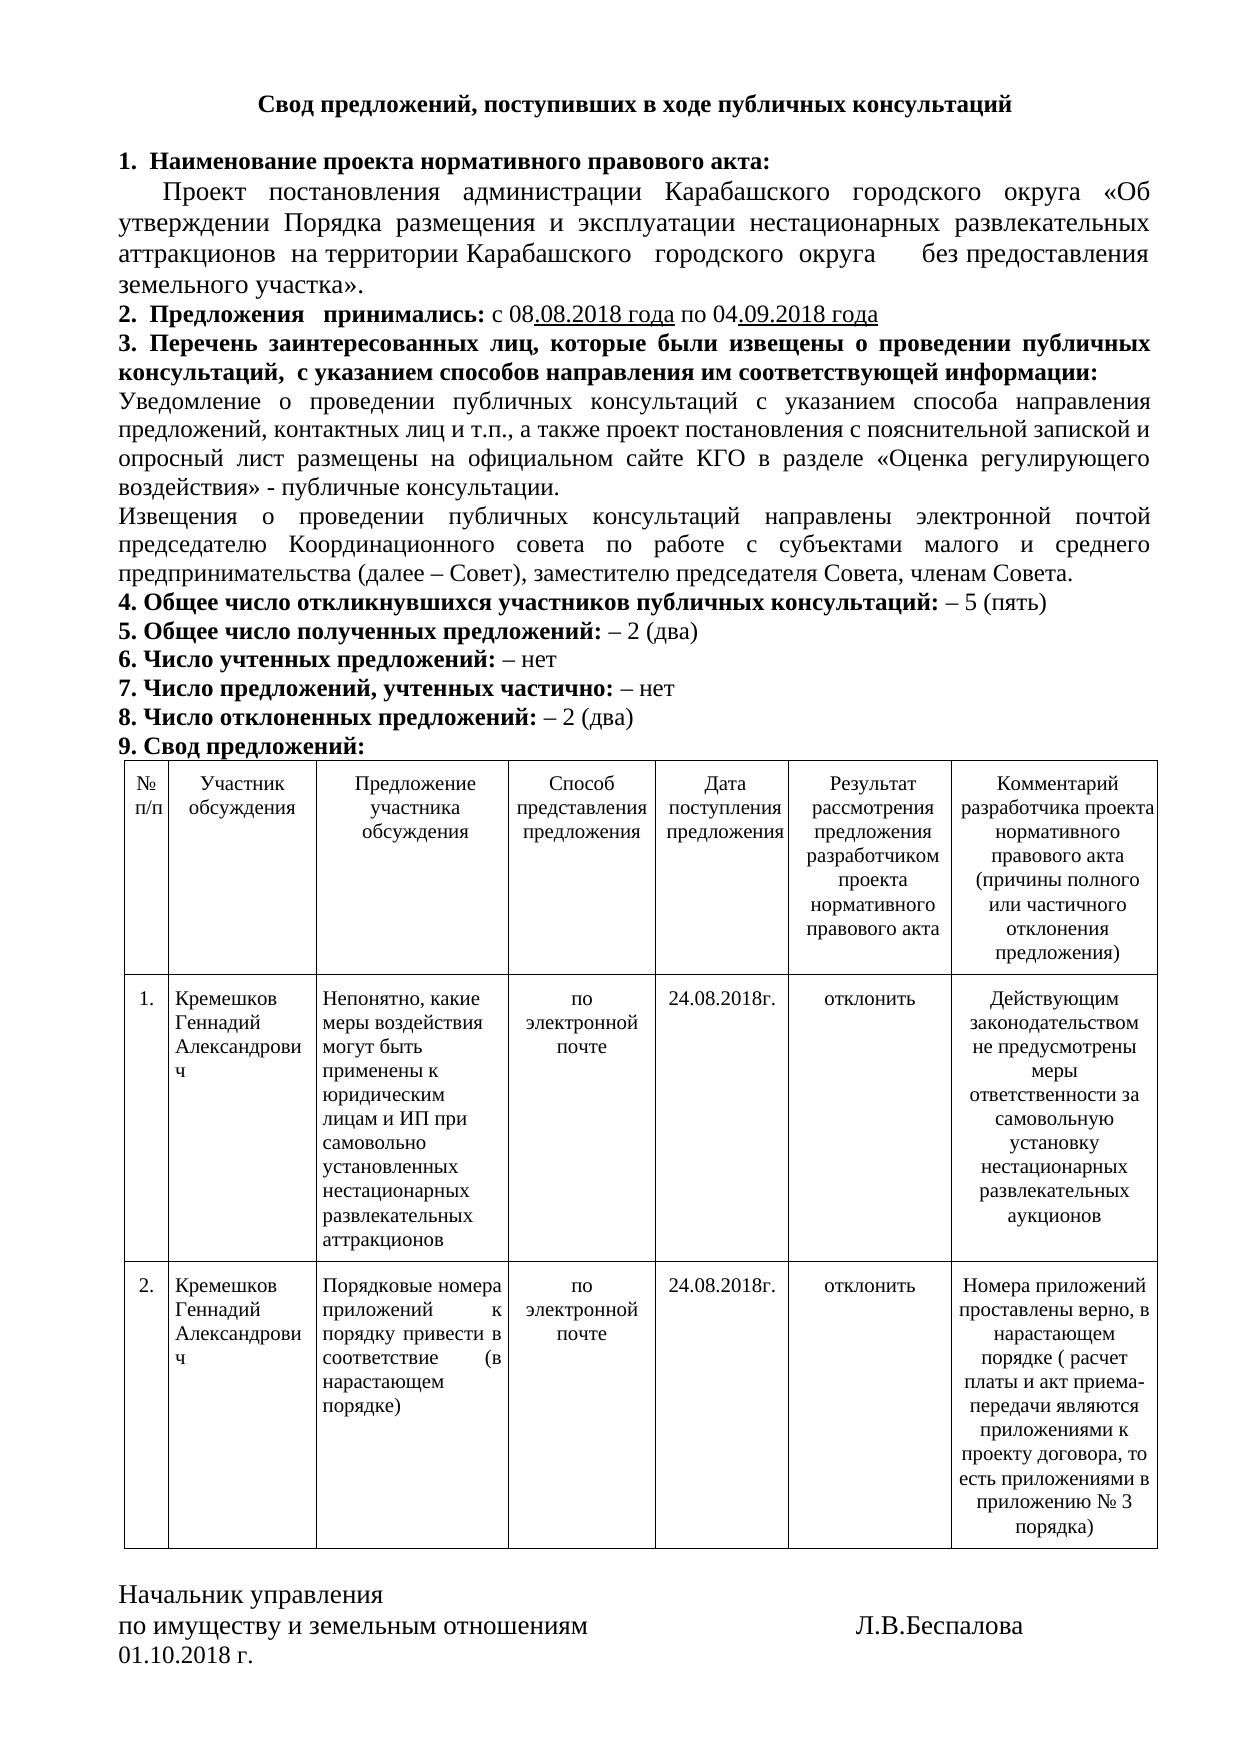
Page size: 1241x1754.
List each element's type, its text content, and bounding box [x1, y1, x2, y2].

table_header Участник обсуждения [169, 761, 316, 974]
table_cell 24.08.2018г. [656, 975, 788, 1261]
table_header Дата поступления предложения [656, 761, 788, 974]
table_cell Непонятно, какие меры воздействия могут быть применены к юридическим лицам и ИП при самовольно установленных нестационарных развлекательных аттракционов [317, 975, 508, 1261]
text Свод предложений, поступивших в ходе публичных консультаций [118, 89, 1152, 117]
text 1.1Наименование проекта нормативного правового акта: [118, 146, 1152, 175]
text 2. Предложения принимались: с 08.08.2018 года по 04.09.2018 года [118, 299, 1152, 328]
text 7. Число предложений, учтенных частично: – нет [118, 673, 1152, 702]
table_cell 24.08.2018г. [656, 1262, 788, 1548]
table_cell 2. [125, 1262, 168, 1548]
text Начальник управления [118, 1578, 1152, 1609]
table_cell Порядковые номера приложений к порядку привести в соответствие (в нарастающем порядке) [317, 1262, 508, 1548]
table_cell отклонить [789, 1262, 951, 1548]
table_header Способ представления предложения [509, 761, 655, 974]
text 9. Свод предложений: [118, 731, 1152, 759]
text Извещения о проведении публичных консультаций направлены электронной почтой председателю Координационного совета по работе с субъектами малого и среднего предпринимательства (далее – Совет), заместителю председателя Совета, членам Совета. [118, 501, 1152, 587]
table_cell Кремешков Геннадий Александрович [169, 1262, 316, 1548]
text 8. Число отклоненных предложений: – 2 (два) [118, 702, 1152, 731]
table_header Комментарий разработчика проекта нормативного правового акта (причины полного или частичного отклонения предложения) [952, 761, 1157, 974]
table_cell Действующим законодательством не предусмотрены меры ответственности за самовольную установку нестационарных развлекательных аукционов [952, 975, 1157, 1261]
table_cell отклонить [789, 975, 951, 1261]
text 3.1Перечень заинтересованных лиц, которые были извещены о проведении публичных консультаций, с указанием способов направления им соответствующей информации: [118, 328, 1152, 386]
text Проект постановления администрации Карабашского городского округа «Об утверждении Порядка размещения и эксплуатации нестационарных развлекательных аттракционов на территории Карабашского городского округа без предоставления земельного участка». [118, 175, 1152, 299]
table_header Результат рассмотрения предложения разработчиком проекта нормативного правового акта [789, 761, 951, 974]
text 6. Число учтенных предложений: – нет [118, 644, 1152, 673]
text по имуществу и земельным отношениям Л.В.Беспалова [118, 1609, 1152, 1640]
text 01.10.2018 г. [118, 1640, 1152, 1669]
table_cell по электронной почте [509, 1262, 655, 1548]
text 4. Общее число откликнувшихся участников публичных консультаций: – 5 (пять) [118, 587, 1152, 616]
table_cell по электронной почте [509, 975, 655, 1261]
table_cell Кремешков Геннадий Александрович [169, 975, 316, 1261]
text Уведомление о проведении публичных консультаций с указанием способа направления предложений, контактных лиц и т.п., а также проект постановления с пояснительной запиской и опросный лист размещены на официальном сайте КГО в разделе «Оценка регулирующего воздействия» - публичные консультации. [118, 386, 1152, 501]
table_header № п/п [125, 761, 168, 974]
table_cell Номера приложений проставлены верно, в нарастающем порядке ( расчет платы и акт приема-передачи являются приложениями к проекту договора, то есть приложениями в приложению № 3 порядка) [952, 1262, 1157, 1548]
table_header Предложение участника обсуждения [317, 761, 508, 974]
text 5. Общее число полученных предложений: – 2 (два) [118, 616, 1152, 644]
table_cell 1. [125, 975, 168, 1261]
